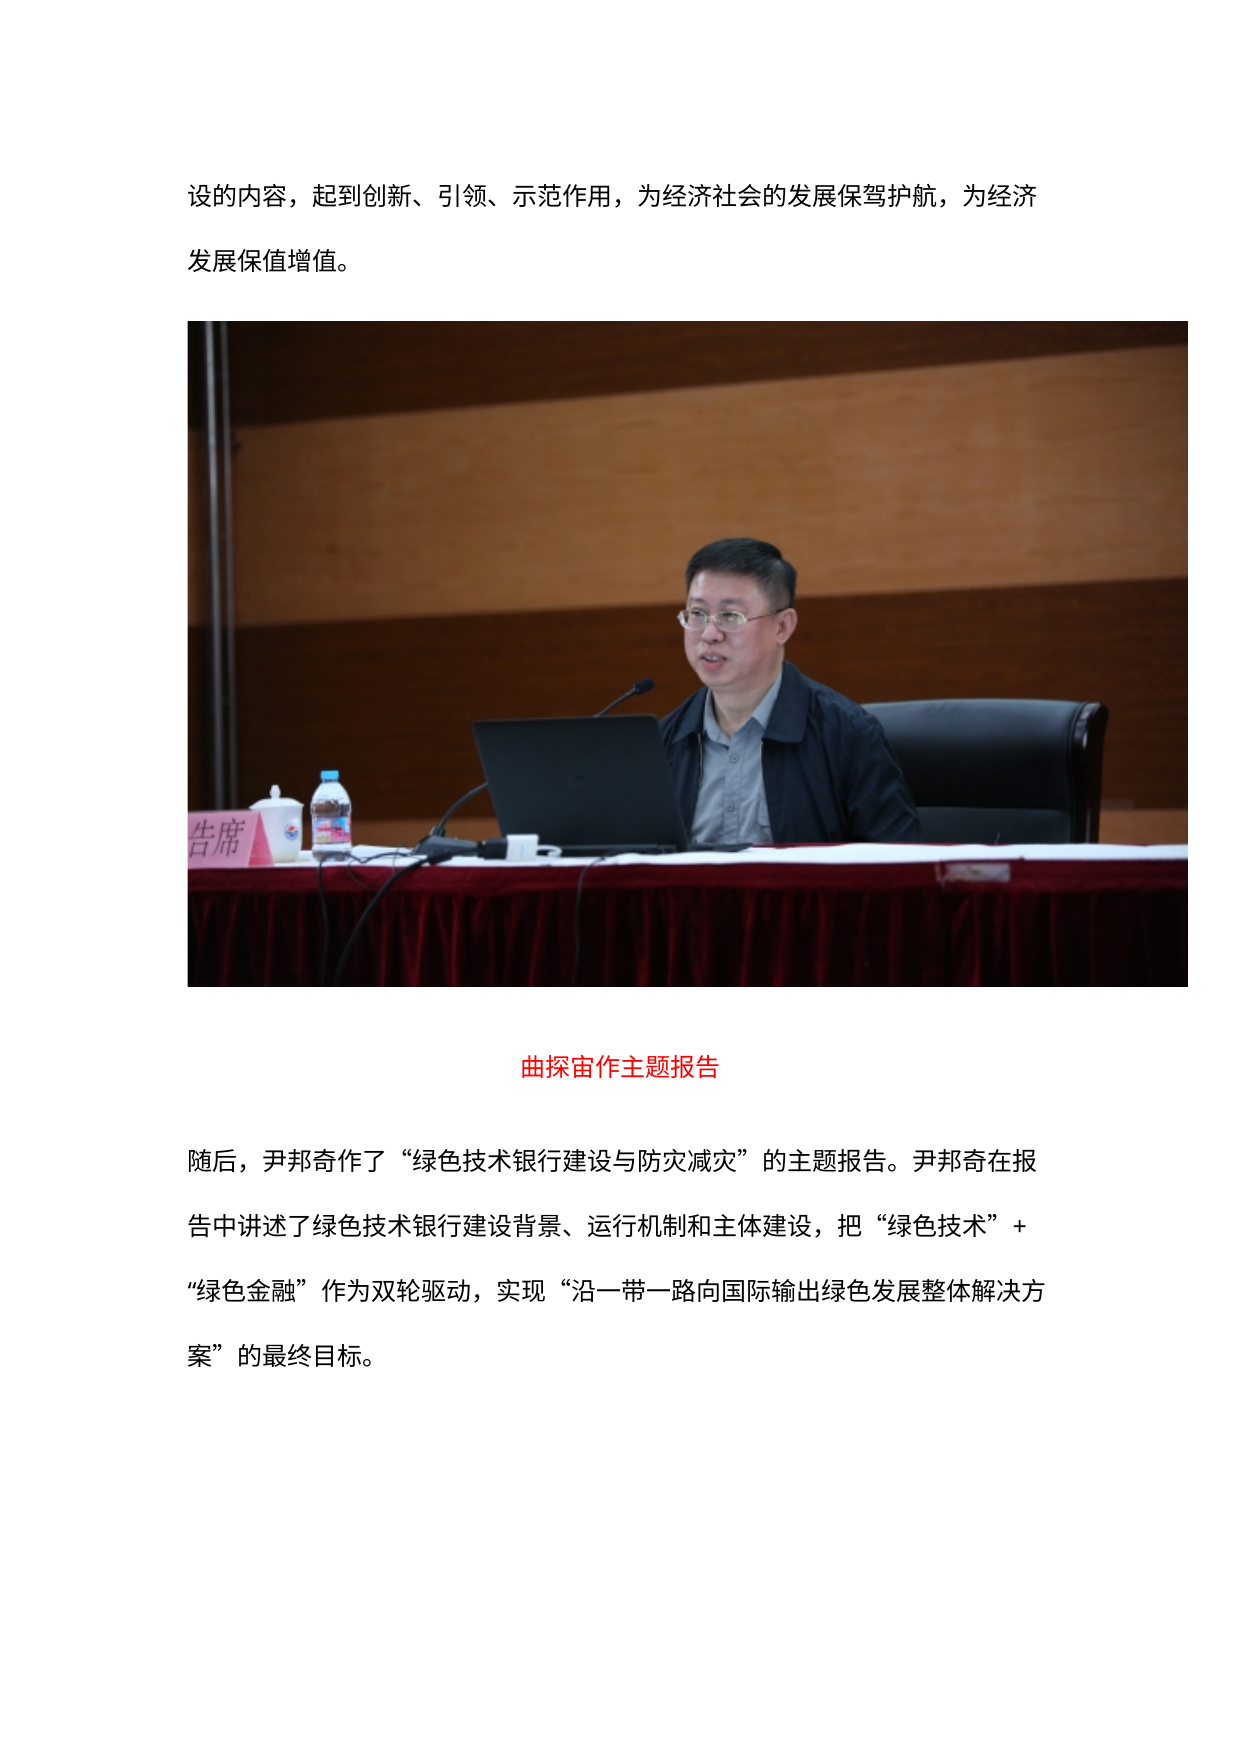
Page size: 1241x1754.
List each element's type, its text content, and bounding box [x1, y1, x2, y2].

text 随后，尹邦奇作了“绿色技术银行建设与防灾减灾”的主题报告。尹邦奇在报告中讲述了绿色技术银行建设背景、运行机制和主体建设，把“绿色技术”+“绿色金融”作为双轮驱动，实现“沿一带一路向国际输出绿色发展整体解决方案”的最终目标。 [187, 1127, 1053, 1387]
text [187, 162, 1053, 292]
picture [187, 321, 1188, 987]
text 曲探宙作主题报告 [187, 1033, 1053, 1098]
